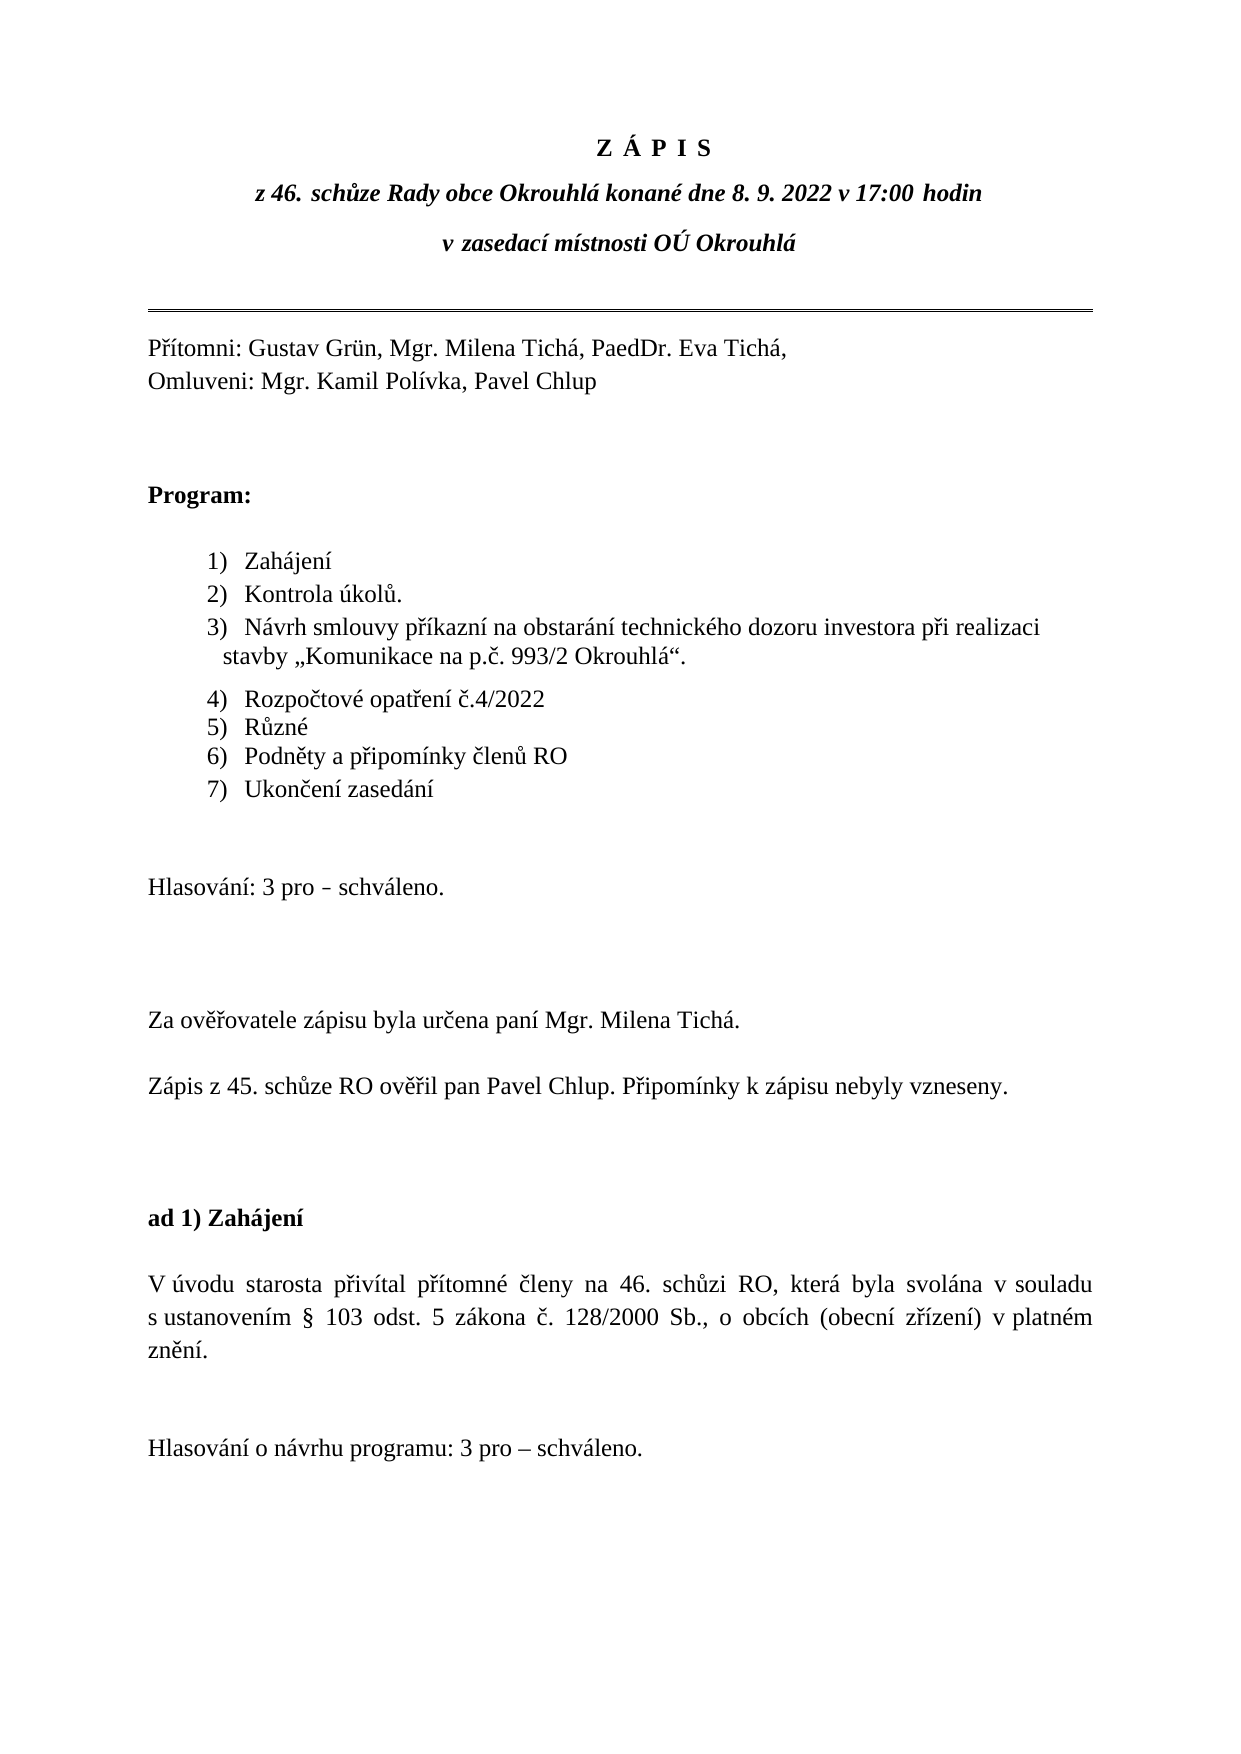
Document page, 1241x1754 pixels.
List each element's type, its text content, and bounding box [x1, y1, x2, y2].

list Rozpočtové opatření č.4/2022 [207, 686, 1093, 712]
text Za ověřovatele zápisu byla určena paní Mgr. Milena Tichá. [148, 1005, 1093, 1033]
text ad 1) Zahájení [148, 1203, 1093, 1232]
text Hlasování o návrhu programu: 3 pro – schváleno. [148, 1433, 1093, 1462]
text Přítomni: Gustav Grün, Mgr. Milena Tichá, PaedDr. Eva Tichá, [148, 333, 1093, 361]
list Návrh smlouvy příkazní na obstarání technického dozoru investora při realizaci [207, 612, 1093, 641]
text Program: [148, 480, 1093, 508]
text Hlasování: 3 pro – schváleno. [148, 872, 1093, 901]
text ZÁPIS [148, 133, 1093, 162]
text Zápis z 45. schůze RO ověřil pan Pavel Chlup. Připomínky k zápisu nebyly vzneseny. [148, 1071, 1093, 1099]
text V úvodu starosta přivítal přítomné členy na 46. schůzi RO, která byla svolána v souladu s ustanovením § 103 odst. 5 zákona č. 128/2000 Sb., o obcích (obecní zřízení) v platném znění. [148, 1269, 1093, 1364]
list Různé [207, 712, 1093, 741]
list Zahájení [207, 546, 1093, 574]
text Omluveni: Mgr. Kamil Polívka, Pavel Chlup [148, 366, 1093, 394]
list Podněty a připomínky členů RO [207, 741, 1093, 770]
list Kontrola úkolů. [207, 579, 1093, 608]
list Ukončení zasedání [207, 774, 1093, 803]
text z 46. schůze Rady obce Okrouhlá konané dne 8. 9. 2022 v 17:00 hodin [148, 178, 1093, 207]
text stavby „Komunikace na p.č. 993/2 Okrouhlá“. [185, 641, 1093, 670]
text v zasedací místnosti OÚ Okrouhlá [148, 228, 1093, 257]
